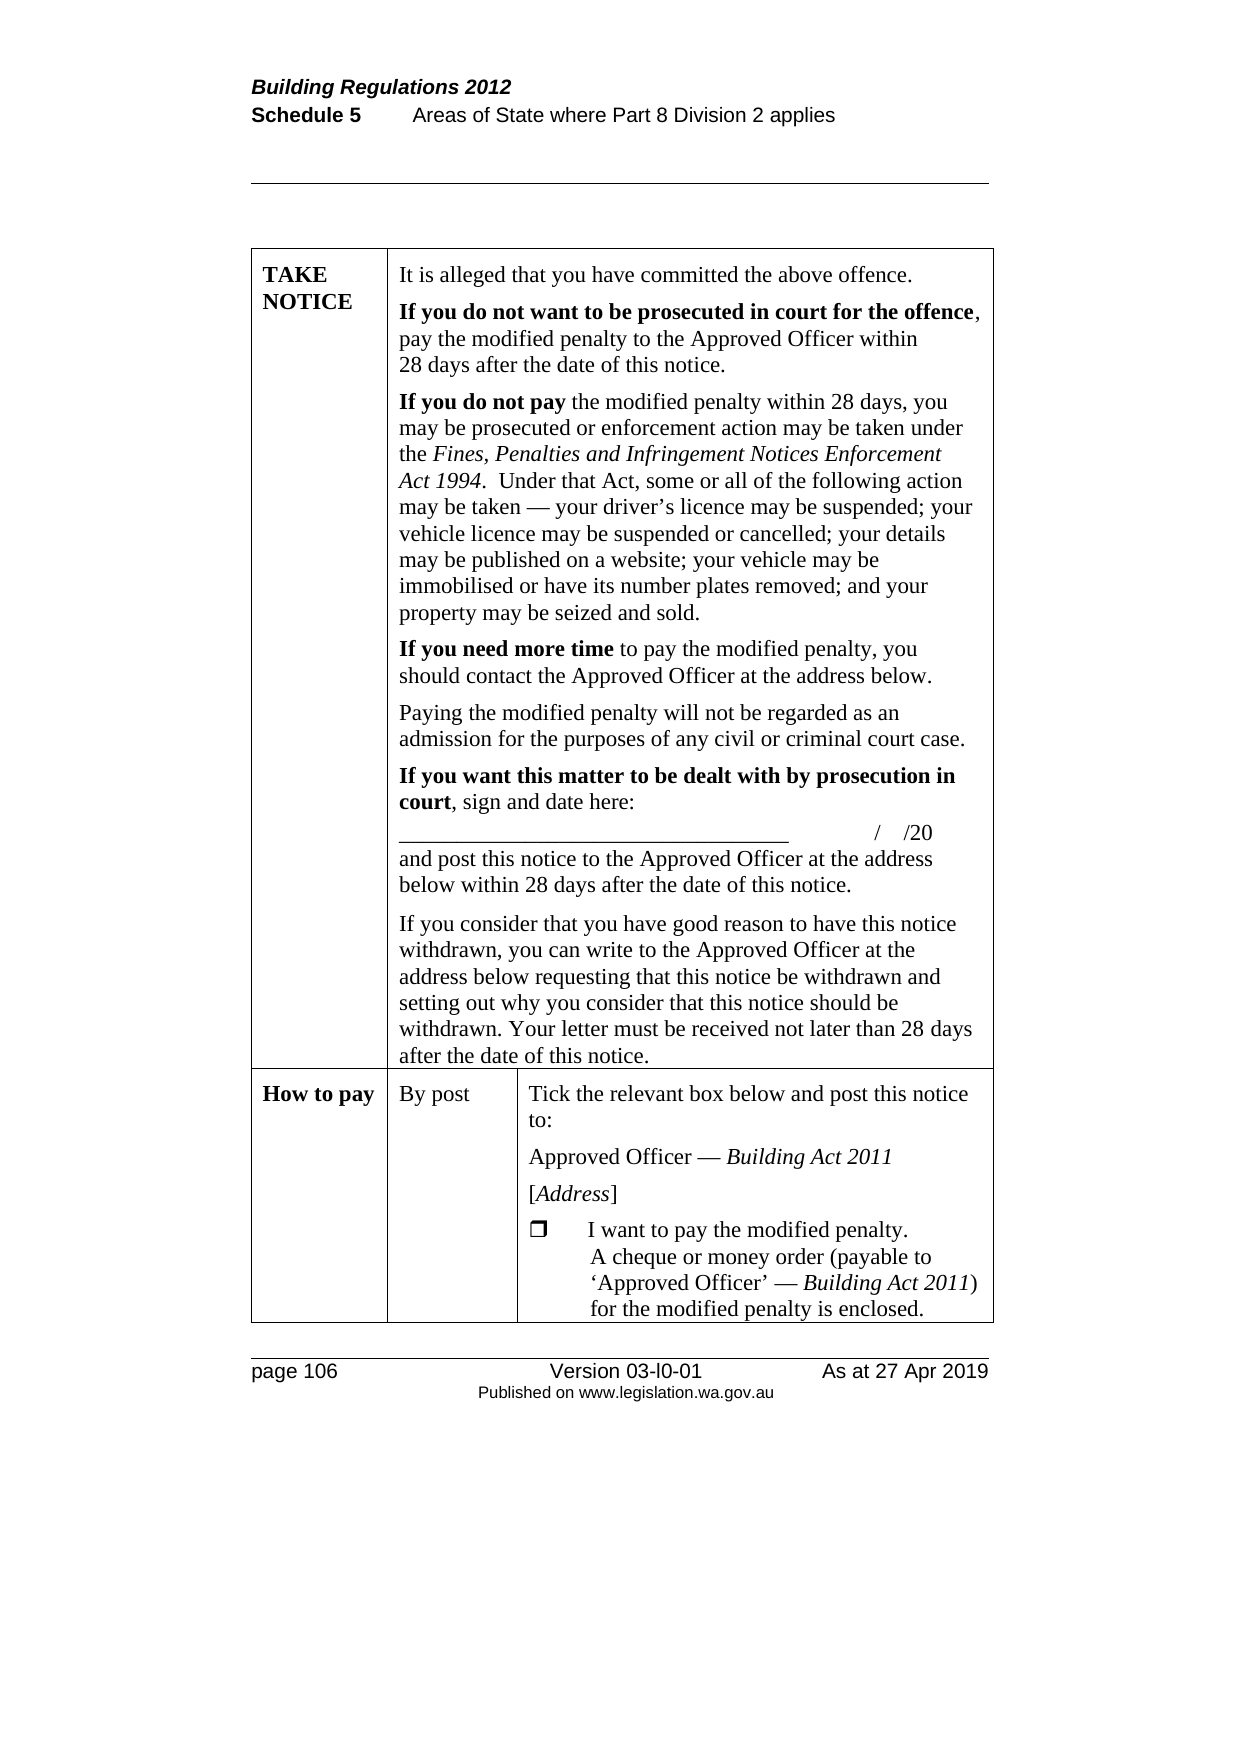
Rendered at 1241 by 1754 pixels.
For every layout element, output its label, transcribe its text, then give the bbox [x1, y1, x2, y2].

table_cell It is alleged that you have committed the above offence. If you do not want to be prosecuted in court for the offence, pay the modified penalty to the Approved Officer within 28 days after the date of this notice. If you do not pay the modified penalty within 28 days, you may be prosecuted or enforcement action may be taken under the Fines, Penalties and Infringement Notices Enforcement Act 1994. Under that Act, some or all of the following action may be taken — your driver’s licence may be suspended; your vehicle licence may be suspended or cancelled; your details may be published on a website; your vehicle may be immobilised or have its number plates removed; and your property may be seized and sold. If you need more time to pay the modified penalty, you should contact the Approved Officer at the address below. Paying the modified penalty will not be regarded as an admission for the purposes of any civil or criminal court case. If you want this matter to be dealt with by prosecution in court, sign and date here: __________________________________ / /20 and post this notice to the Approved Officer at the address below within 28 days after the date of this notice. If you consider that you have good reason to have this notice withdrawn, you can write to the Approved Officer at the address below requesting that this notice be withdrawn and setting out why you consider that this notice should be withdrawn. Your letter must be received not later than 28 days after the date of this notice. [388, 249, 993, 1068]
table_cell TAKE NOTICE [252, 249, 387, 1068]
table_cell By post [388, 1069, 517, 1322]
table_cell How to pay [252, 1069, 387, 1322]
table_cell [518, 1069, 993, 1322]
